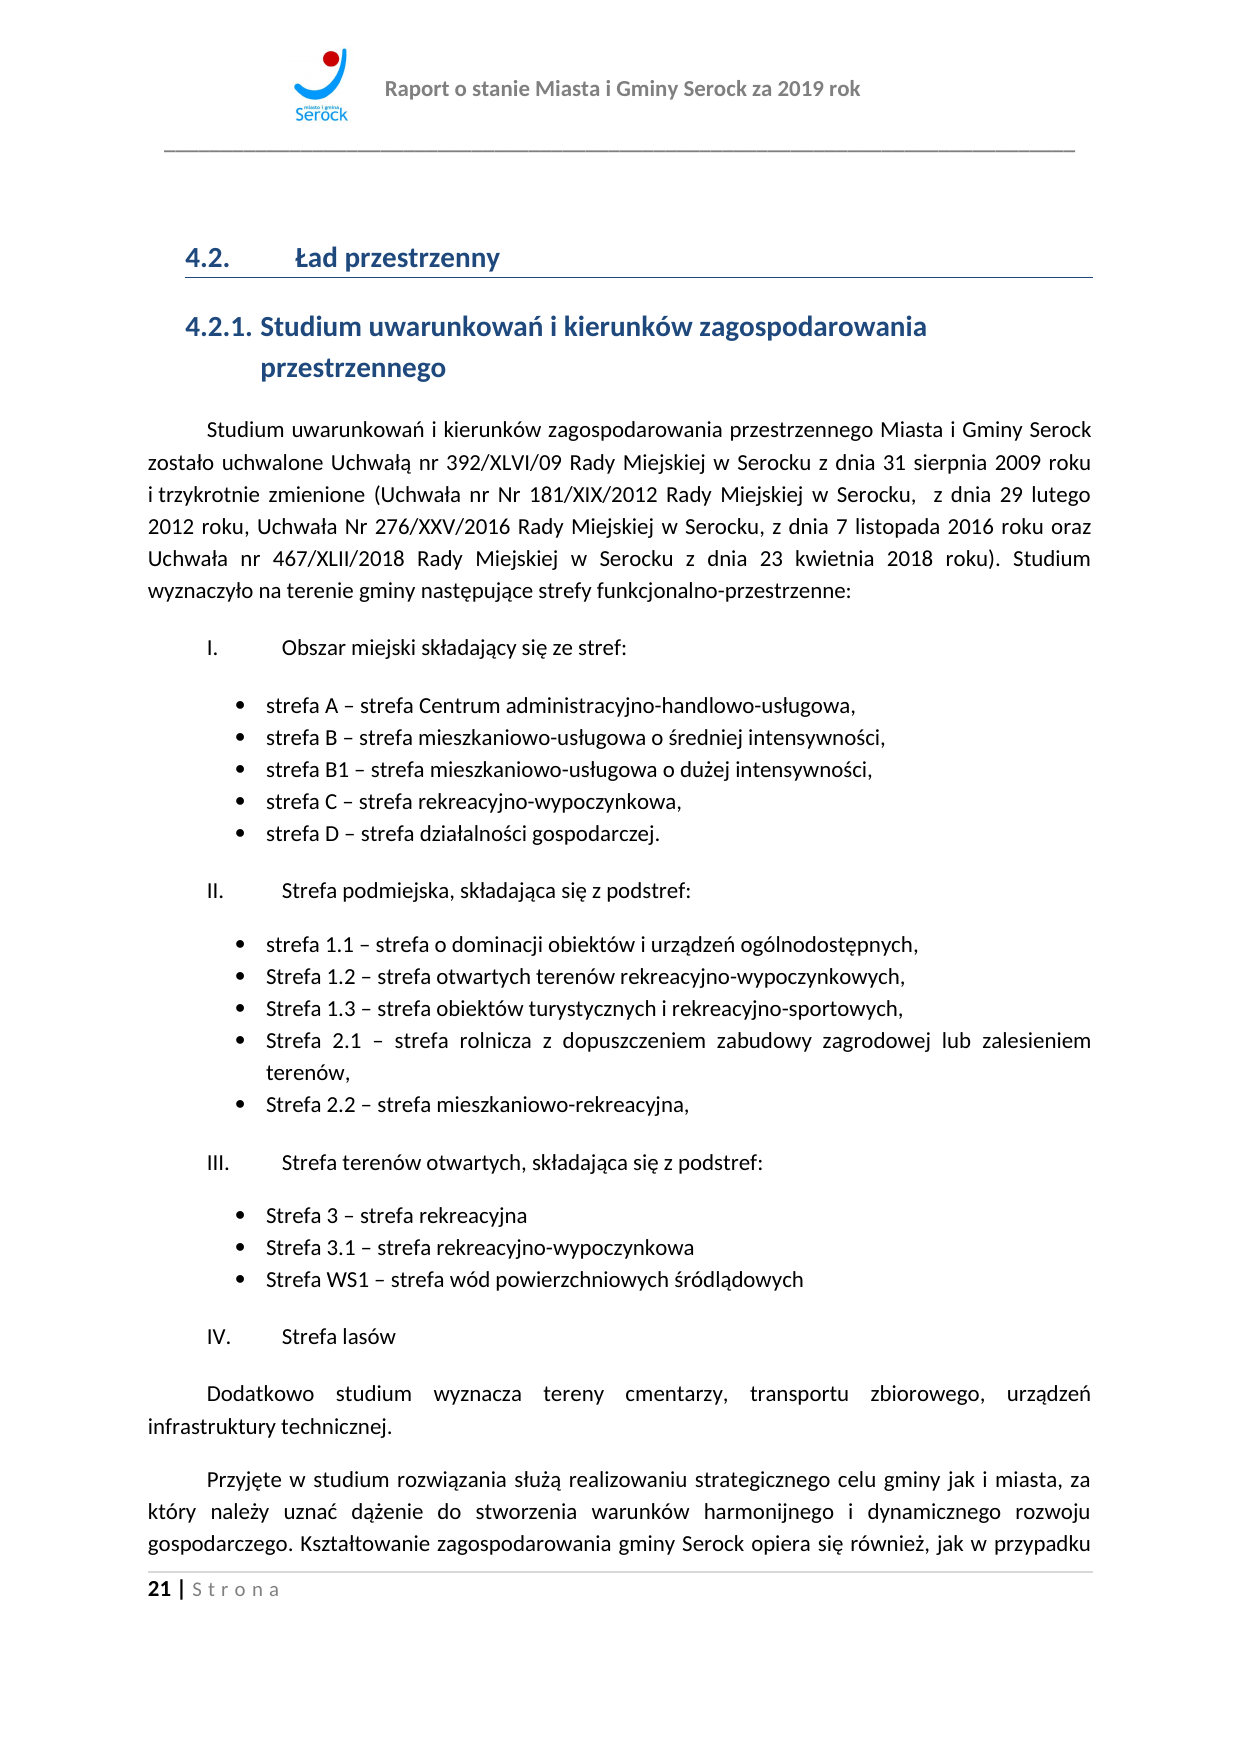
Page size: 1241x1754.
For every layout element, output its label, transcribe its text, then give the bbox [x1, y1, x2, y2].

list Strefa 2.1 – strefa rolnicza z dopuszczeniem zabudowy zagrodowej lub zalesieniem terenów, [236, 1026, 1093, 1086]
text Dodatkowo studium wyznacza tereny cmentarzy, transportu zbiorowego, urządzeń infrastruktury technicznej. [148, 1379, 1093, 1440]
subtitle Ład przestrzenny [185, 239, 1093, 277]
list strefa 1.1 – strefa o dominacji obiektów i urządzeń ogólnodostępnych, [236, 930, 1093, 958]
list Strefa terenów otwartych, składająca się z podstref: [207, 1148, 1093, 1176]
list strefa B – strefa mieszkaniowo-usługowa o średniej intensywności, [236, 723, 1093, 751]
list Strefa 3.1 – strefa rekreacyjno-wypoczynkowa [236, 1233, 1093, 1261]
list Strefa 2.2 – strefa mieszkaniowo-rekreacyjna, [236, 1091, 1093, 1119]
picture [288, 43, 354, 126]
list Strefa 1.3 – strefa obiektów turystycznych i rekreacyjno-sportowych, [236, 994, 1093, 1022]
list Obszar miejski składający się ze stref: [207, 633, 1093, 662]
text Studium uwarunkowań i kierunków zagospodarowania przestrzennego Miasta i Gminy Serock zostało uchwalone Uchwałą nr 392/XLVI/09 Rady Miejskiej w Serocku z dnia 31 sierpnia 2009 roku i trzykrotnie zmienione (Uchwała nr Nr 181/XIX/2012 Rady Miejskiej w Serocku, z dnia 29 lutego 2012 roku, Uchwała Nr 276/XXV/2016 Rady Miejskiej w Serocku, z dnia 7 listopada 2016 roku oraz Uchwała nr 467/XLII/2018 Rady Miejskiej w Serocku z dnia 23 kwietnia 2018 roku). Studium wyznaczyło na terenie gminy następujące strefy funkcjonalno-przestrzenne: [148, 415, 1093, 604]
list Strefa WS1 – strefa wód powierzchniowych śródlądowych [236, 1265, 1093, 1293]
list Strefa lasów [207, 1322, 1093, 1350]
list strefa A – strefa Centrum administracyjno-handlowo-usługowa, [236, 691, 1093, 719]
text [148, 1465, 1093, 1557]
list Strefa 1.2 – strefa otwartych terenów rekreacyjno-wypoczynkowych, [236, 962, 1093, 990]
list Strefa 3 – strefa rekreacyjna [236, 1201, 1093, 1229]
subtitle Studium uwarunkowań i kierunków zagospodarowania przestrzennego [185, 308, 1093, 385]
list Strefa podmiejska, składająca się z podstref: [207, 877, 1093, 905]
list strefa B1 – strefa mieszkaniowo-usługowa o dużej intensywności, [236, 755, 1093, 783]
list strefa D – strefa działalności gospodarczej. [236, 819, 1093, 847]
list strefa C – strefa rekreacyjno-wypoczynkowa, [236, 787, 1093, 815]
